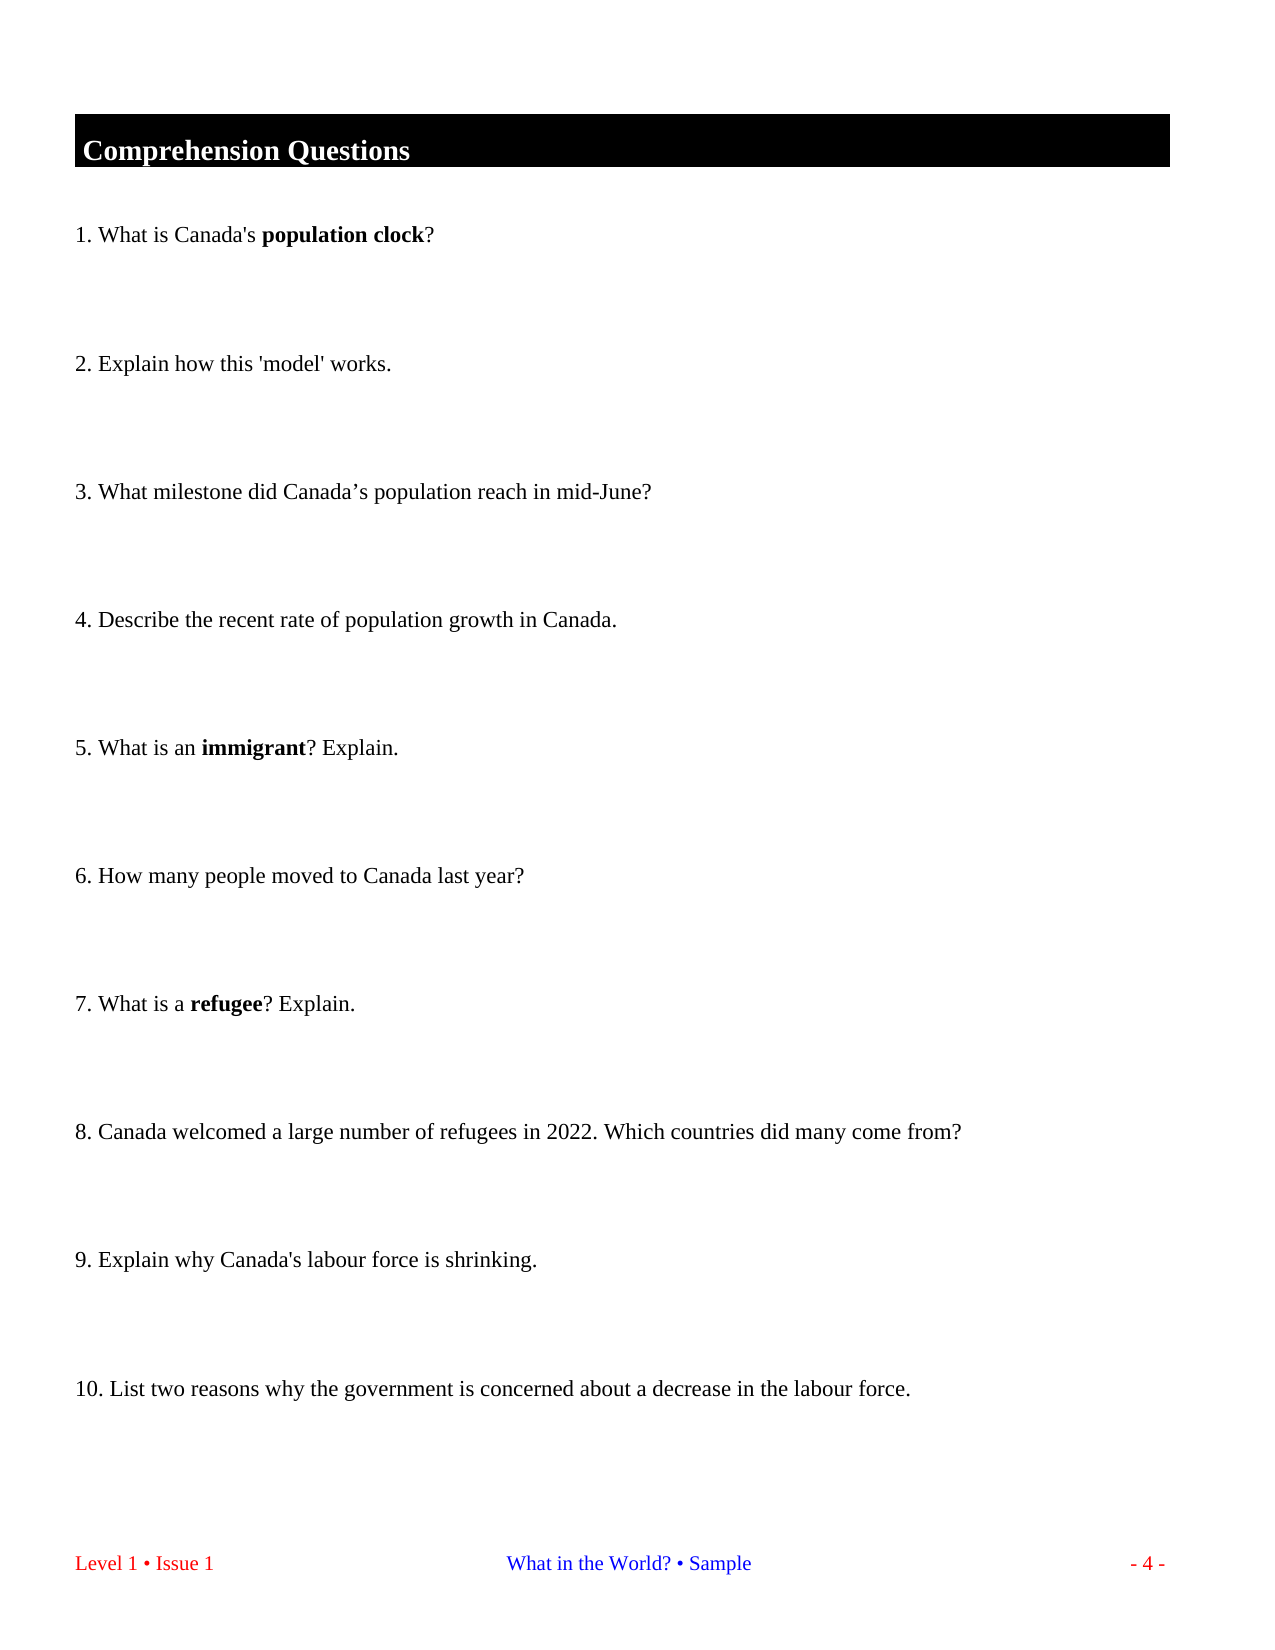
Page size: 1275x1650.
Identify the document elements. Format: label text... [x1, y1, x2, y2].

text 7. What is a refugee? Explain. [75, 981, 1200, 1017]
text Comprehension Questions [75, 114, 1170, 167]
text 2. Explain how this 'model' works. [75, 341, 1200, 376]
text 4. Describe the recent rate of population growth in Canada. [75, 597, 1200, 632]
text 6. How many people moved to Canada last year? [75, 853, 1200, 888]
text 10. List two reasons why the government is concerned about a decrease in the labour force. [75, 1366, 1200, 1401]
text 3. What milestone did Canada’s population reach in mid-June? [75, 469, 1200, 504]
text 1. What is Canada's population clock? [75, 212, 1200, 248]
text 9. Explain why Canada's labour force is shrinking. [75, 1237, 1200, 1273]
text 5. What is an immigrant? Explain. [75, 725, 1200, 760]
text 8. Canada welcomed a large number of refugees in 2022. Which countries did many come from? [75, 1109, 1200, 1145]
